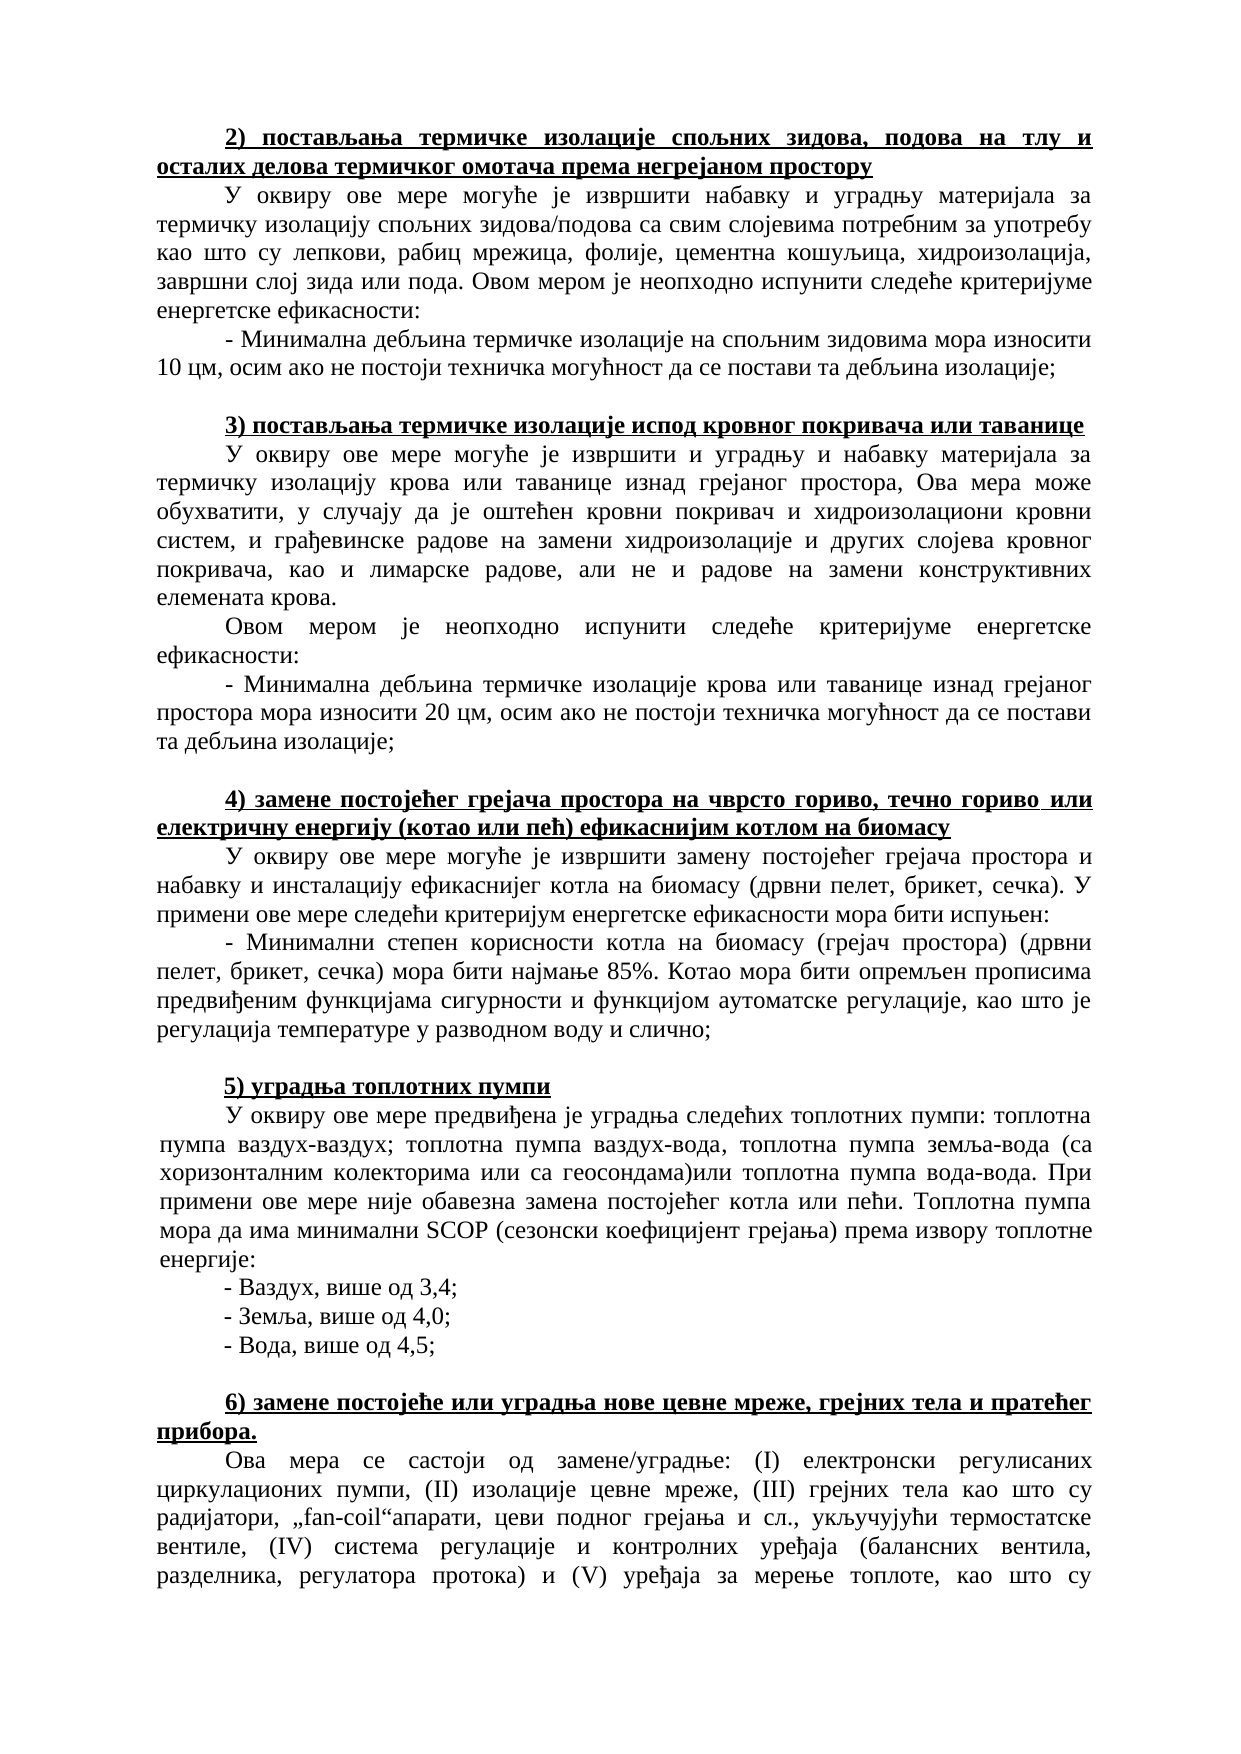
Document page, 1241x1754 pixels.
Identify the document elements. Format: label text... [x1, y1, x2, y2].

text У оквиру ове мере могуће је извршити и уградњу и набавку материјала за термичку изолацију крова или таванице изнад грејаног простора, Ова мера може обухватити, у случају да је оштећен кровни покривач и хидроизолациони кровни систем, и грађевинске радове на замени хидроизолације и других слојева кровног покривача, као и лимарске радове, али не и радове на замени конструктивних елемената крова. [156, 439, 1093, 611]
text 6) замене постојеће или уградња нове цевне мреже, грејних тела и пратећег прибора. [156, 1387, 1093, 1445]
text - Минимални степен корисности котла на биомасу (грејач простора) (дрвни пелет, брикет, сечка) мора бити најмање 85%. Котао мора бити опремљен прописима предвиђеним функцијама сигурности и функцијом аутоматске регулације, као што је регулација температуре у разводном воду и слично; [156, 927, 1093, 1042]
text 3) постављања термичке изолације испод кровног покривача или таванице [156, 410, 1093, 439]
text У оквиру ове мере могуће је извршити набавку и уградњу материјала за термичку изолацију спољних зидова/подова са свим слојевима потребним за употребу као што су лепкови, рабиц мрежица, фолије, цементна кошуљица, хидроизолација, завршни слој зида или пода. Овом мером је неопходно испунити следеће критеријуме енергетске ефикасности: [156, 180, 1093, 324]
text 5) уградња топлотних пумпи [150, 1071, 1093, 1100]
text У оквиру ове мере предвиђена је уградња следећих топлотних пумпи: топлотна пумпа ваздух-ваздух; топлотна пумпа ваздух-вода, топлотна пумпа земља-вода (са хоризонталним колекторима или са геосондама)или топлотна пумпа вода-вода. При примени ове мере није обавезна замена постојећег котла или пећи. Топлотна пумпа мора да има минимални SCOP (сезонски коефицијент грејања) према извору топлотне енергије: [159, 1100, 1093, 1272]
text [156, 1445, 1093, 1589]
text Овом мером је неопходно испунити следеће критеријуме енергетске ефикасности: [156, 611, 1093, 669]
text - Минимална дебљина термичке изолације крова или таванице изнад грејаног простора мора износити 20 цм, осим ако не постоји техничка могућност да се постави та дебљина изолације; [156, 669, 1093, 755]
text - Минимална дебљина термичке изолације на спољним зидовима мора износити 10 цм, осим ако не постоји техничка могућност да се постави та дебљина изолације; [156, 324, 1093, 381]
text - Ваздух, више од 3,4; [156, 1272, 1093, 1301]
text 4) замене постојећег грејача простора на чврсто гориво, течно гориво или електричну енергију (котао или пећ) ефикаснијим котлом на биомасу [156, 784, 1093, 841]
text - Вода, више од 4,5; [156, 1330, 1093, 1359]
text - Земља, више од 4,0; [156, 1301, 1093, 1330]
text У оквиру ове мере могуће је извршити замену постојећег грејача простора и набавку и инсталацију ефикаснијег котла на биомасу (дрвни пелет, брикет, сечка). У примени ове мере следећи критеријум енергетске ефикасности мора бити испуњен: [156, 841, 1093, 927]
text 2) постављања термичке изолације спољних зидова, подова на тлу и осталих делова термичког омотача према негрејаном простору [156, 122, 1093, 180]
